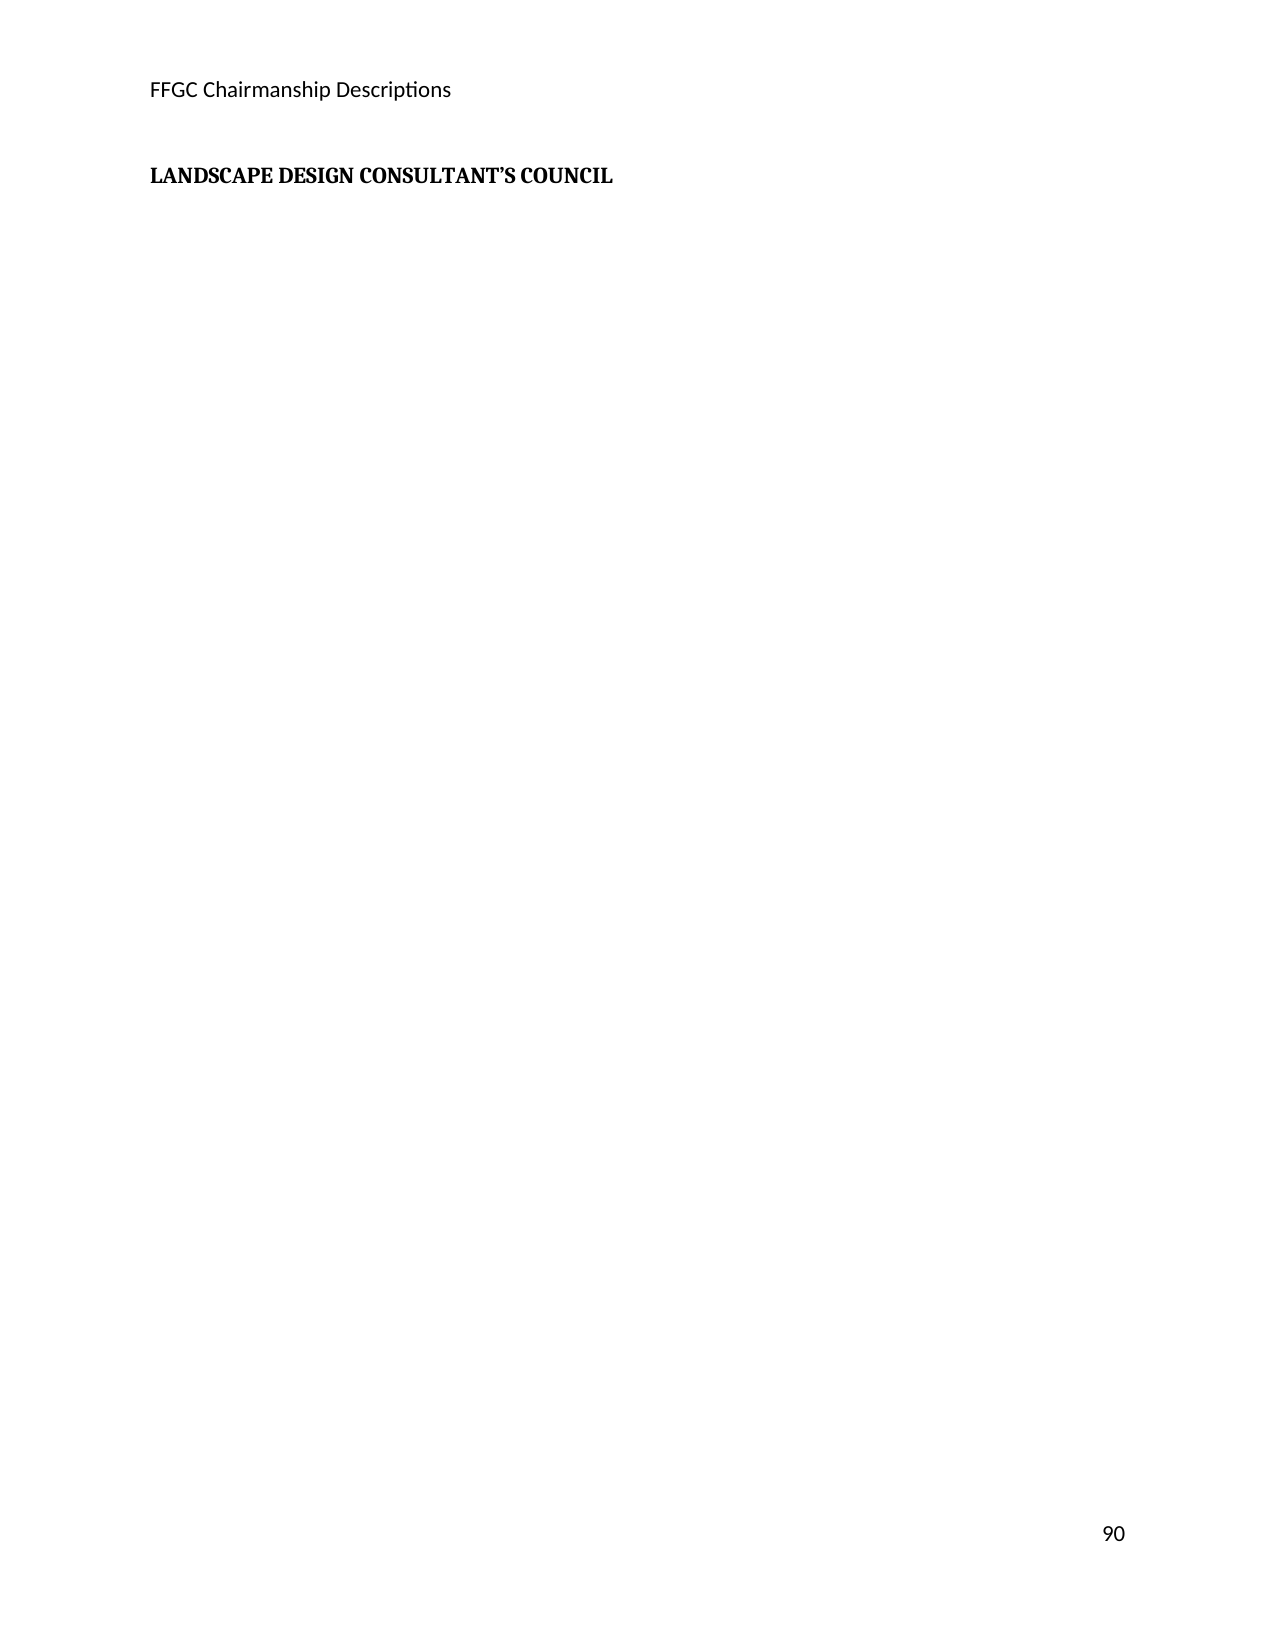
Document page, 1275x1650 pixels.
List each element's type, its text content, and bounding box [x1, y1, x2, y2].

subtitle LANDSCAPE DESIGN CONSULTANT’S COUNCIL [150, 162, 1125, 189]
